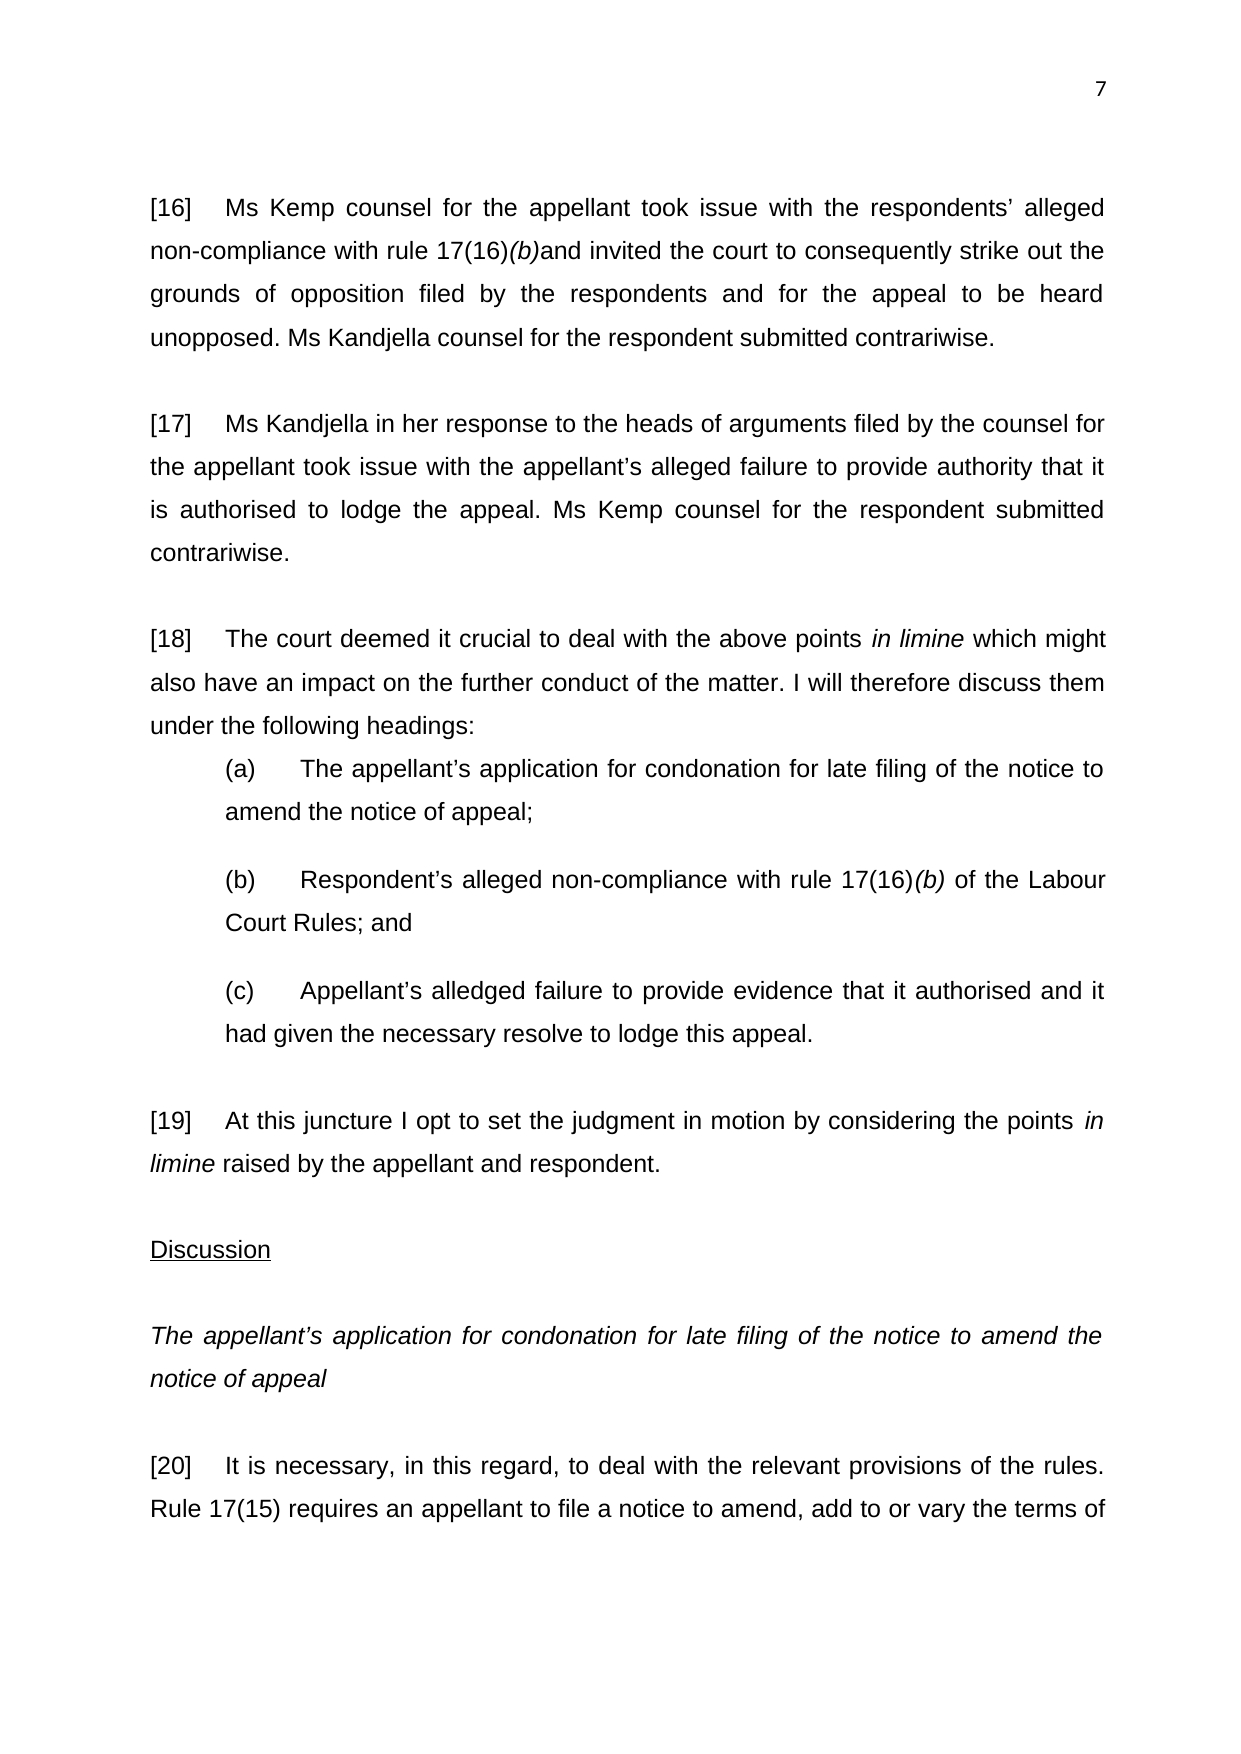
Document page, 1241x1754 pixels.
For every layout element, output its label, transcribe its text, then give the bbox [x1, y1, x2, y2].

text [18] The court deemed it crucial to deal with the above points in limine which might also have an impact on the further conduct of the matter. I will therefore discuss them under the following headings: [150, 696, 1106, 739]
list The appellant’s application for condonation for late filing of the notice to amend the notice of appeal; [225, 754, 1106, 826]
list Appellant’s alledged failure to provide evidence that it authorised and it had given the necessary resolve to lodge this appeal. [225, 976, 1106, 1048]
text [16] Ms Kemp counsel for the appellant took issue with the respondents’ alleged non-compliance with rule 17(16)(b)and invited the court to consequently strike out the grounds of opposition filed by the respondents and for the appeal to be heard unopposed. Ms Kandjella counsel for the respondent submitted contrariwise. [150, 193, 1106, 351]
text The appellant’s application for condonation for late filing of the notice to amend the notice of appeal [150, 1321, 1106, 1393]
list Respondent’s alleged non-compliance with rule 17(16)(b) of the Labour Court Rules; and [225, 865, 1106, 937]
text [19] At this juncture I opt to set the judgment in motion by considering the points in limine raised by the appellant and respondent. [150, 1106, 1106, 1177]
text Discussion [150, 1235, 1106, 1264]
text [18] The court deemed it crucial to deal with the above points in limine which might also have an impact on the further conduct of the matter. I will therefore discuss them under the following headings: [150, 624, 1106, 668]
text [17] Ms Kandjella in her response to the heads of arguments filed by the counsel for the appellant took issue with the appellant’s alleged failure to provide authority that it is authorised to lodge the appeal. Ms Kemp counsel for the respondent submitted contrariwise. [150, 409, 1106, 567]
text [150, 1451, 1106, 1522]
